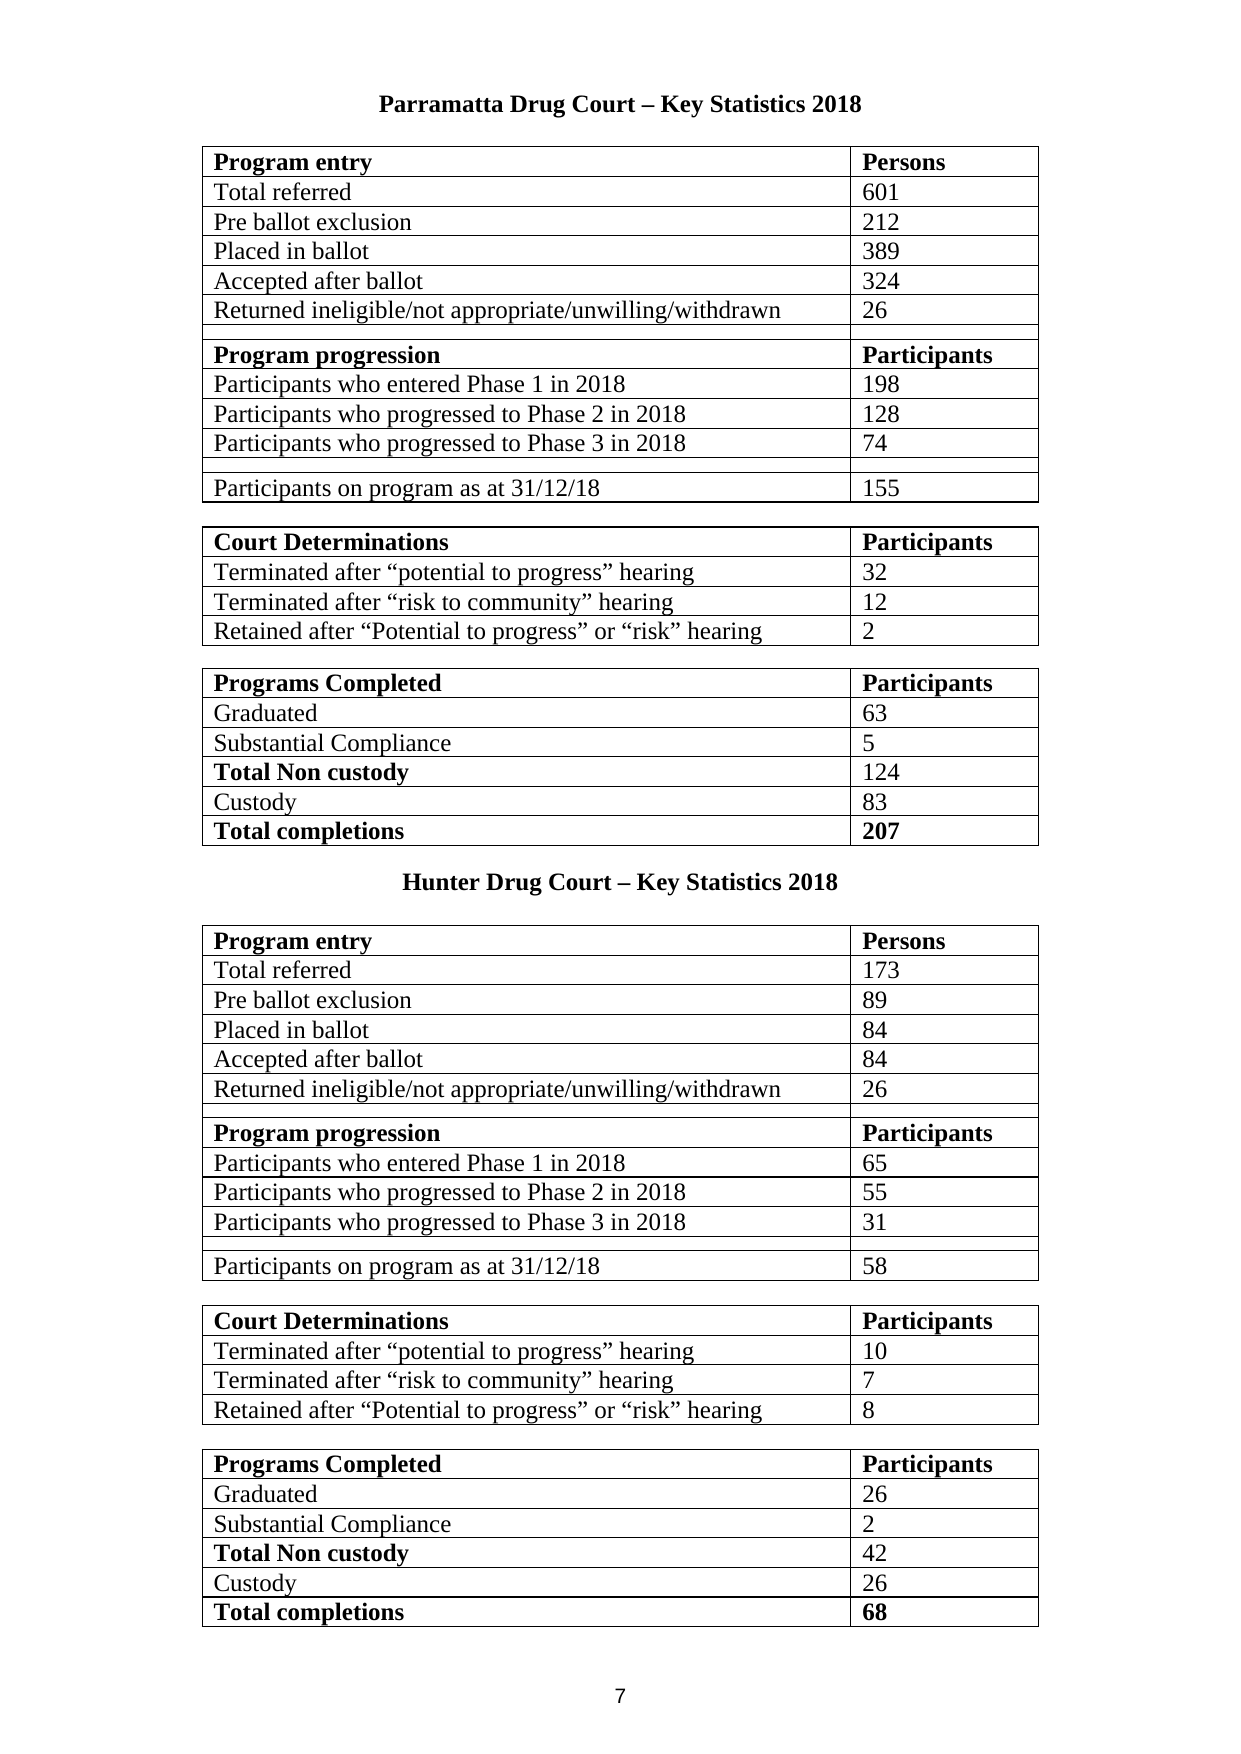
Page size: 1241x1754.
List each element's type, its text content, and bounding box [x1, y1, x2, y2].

table_cell 84 [851, 1044, 1038, 1073]
table_header Persons [851, 147, 1038, 176]
table_cell Accepted after ballot [203, 1044, 850, 1073]
table_cell [203, 1237, 850, 1250]
table_cell 74 [851, 429, 1038, 457]
table_cell 601 [851, 177, 1038, 206]
table_cell 12 [851, 587, 1038, 615]
table_cell 128 [851, 399, 1038, 427]
table_cell 207 [851, 816, 1038, 845]
table_cell 5 [851, 728, 1038, 756]
table_cell 31 [851, 1207, 1038, 1236]
table_cell [203, 1104, 850, 1117]
table_cell 84 [851, 1015, 1038, 1043]
table_cell Participants [851, 340, 1038, 368]
table_cell 32 [851, 557, 1038, 586]
table_cell Terminated after “risk to community” hearing [203, 587, 850, 615]
table_cell Participants who entered Phase 1 in 2018 [203, 1148, 850, 1176]
table_cell 83 [851, 787, 1038, 815]
table_cell Total Non custody [203, 1538, 850, 1567]
table_header Programs Completed [203, 1450, 850, 1478]
table_cell Graduated [203, 1479, 850, 1508]
table_cell Terminated after “potential to progress” hearing [203, 1336, 850, 1364]
table_cell Retained after “Potential to progress” or “risk” hearing [203, 616, 850, 645]
table_cell Total referred [203, 956, 850, 984]
table_cell 198 [851, 369, 1038, 398]
table_cell [851, 458, 1038, 472]
table_cell Participants [851, 1118, 1038, 1147]
table_cell 26 [851, 1568, 1038, 1596]
table_cell Substantial Compliance [203, 728, 850, 756]
table_cell Total Non custody [203, 757, 850, 786]
table_cell Placed in ballot [203, 1015, 850, 1043]
table_header Participants [851, 528, 1038, 556]
table_cell 26 [851, 1074, 1038, 1102]
table_cell Participants who progressed to Phase 2 in 2018 [203, 1178, 850, 1206]
table_cell 2 [851, 616, 1038, 645]
table_cell 8 [851, 1395, 1038, 1423]
table_cell Graduated [203, 698, 850, 727]
table_cell Participants who progressed to Phase 3 in 2018 [203, 429, 850, 457]
table_cell 68 [851, 1598, 1038, 1626]
table_cell Participants who progressed to Phase 2 in 2018 [203, 399, 850, 427]
table_cell 10 [851, 1336, 1038, 1364]
table_header Participants [851, 1450, 1038, 1478]
table_cell 389 [851, 236, 1038, 265]
table_cell Participants who entered Phase 1 in 2018 [203, 369, 850, 398]
table_cell 7 [851, 1365, 1038, 1394]
table_cell 324 [851, 266, 1038, 294]
table_cell 124 [851, 757, 1038, 786]
table_cell 42 [851, 1538, 1038, 1567]
table_cell 58 [851, 1251, 1038, 1280]
table_cell Accepted after ballot [203, 266, 850, 294]
table_cell 26 [851, 1479, 1038, 1508]
table_cell Terminated after “potential to progress” hearing [203, 557, 850, 586]
table_cell Placed in ballot [203, 236, 850, 265]
table_cell Total referred [203, 177, 850, 206]
table_header Programs Completed [203, 669, 850, 697]
table_cell Total completions [203, 1598, 850, 1626]
table_cell 212 [851, 207, 1038, 235]
table_cell 89 [851, 985, 1038, 1014]
table_cell 173 [851, 956, 1038, 984]
table_header Participants [851, 1306, 1038, 1335]
table_cell Participants who progressed to Phase 3 in 2018 [203, 1207, 850, 1236]
table_cell 65 [851, 1148, 1038, 1176]
table_header Persons [851, 926, 1038, 954]
table_cell Pre ballot exclusion [203, 207, 850, 235]
table_header Participants [851, 669, 1038, 697]
table_cell Returned ineligible/not appropriate/unwilling/withdrawn [203, 295, 850, 324]
table_cell 55 [851, 1178, 1038, 1206]
table_cell [203, 458, 850, 472]
table_cell Program progression [203, 1118, 850, 1147]
table_cell [851, 1237, 1038, 1250]
table_header Court Determinations [203, 528, 850, 556]
table_cell Program progression [203, 340, 850, 368]
table_header Program entry [203, 147, 850, 176]
table_cell 155 [851, 473, 1038, 501]
table_cell 26 [851, 295, 1038, 324]
table_cell Total completions [203, 816, 850, 845]
table_cell Custody [203, 1568, 850, 1596]
table_cell [851, 325, 1038, 339]
table_header Court Determinations [203, 1306, 850, 1335]
table_cell Retained after “Potential to progress” or “risk” hearing [203, 1395, 850, 1423]
table_cell Pre ballot exclusion [203, 985, 850, 1014]
table_cell 63 [851, 698, 1038, 727]
table_cell Participants on program as at 31/12/18 [203, 1251, 850, 1280]
table_header Program entry [203, 926, 850, 954]
table_cell Returned ineligible/not appropriate/unwilling/withdrawn [203, 1074, 850, 1102]
table_cell Substantial Compliance [203, 1509, 850, 1537]
table_cell Custody [203, 787, 850, 815]
table_cell Terminated after “risk to community” hearing [203, 1365, 850, 1394]
table_cell 2 [851, 1509, 1038, 1537]
table_cell [203, 325, 850, 339]
text Parramatta Drug Court – Key Statistics 2018 [148, 89, 1092, 117]
table_cell Participants on program as at 31/12/18 [203, 473, 850, 501]
subtitle Hunter Drug Court – Key Statistics 2018 [148, 867, 1092, 896]
table_cell [851, 1104, 1038, 1117]
